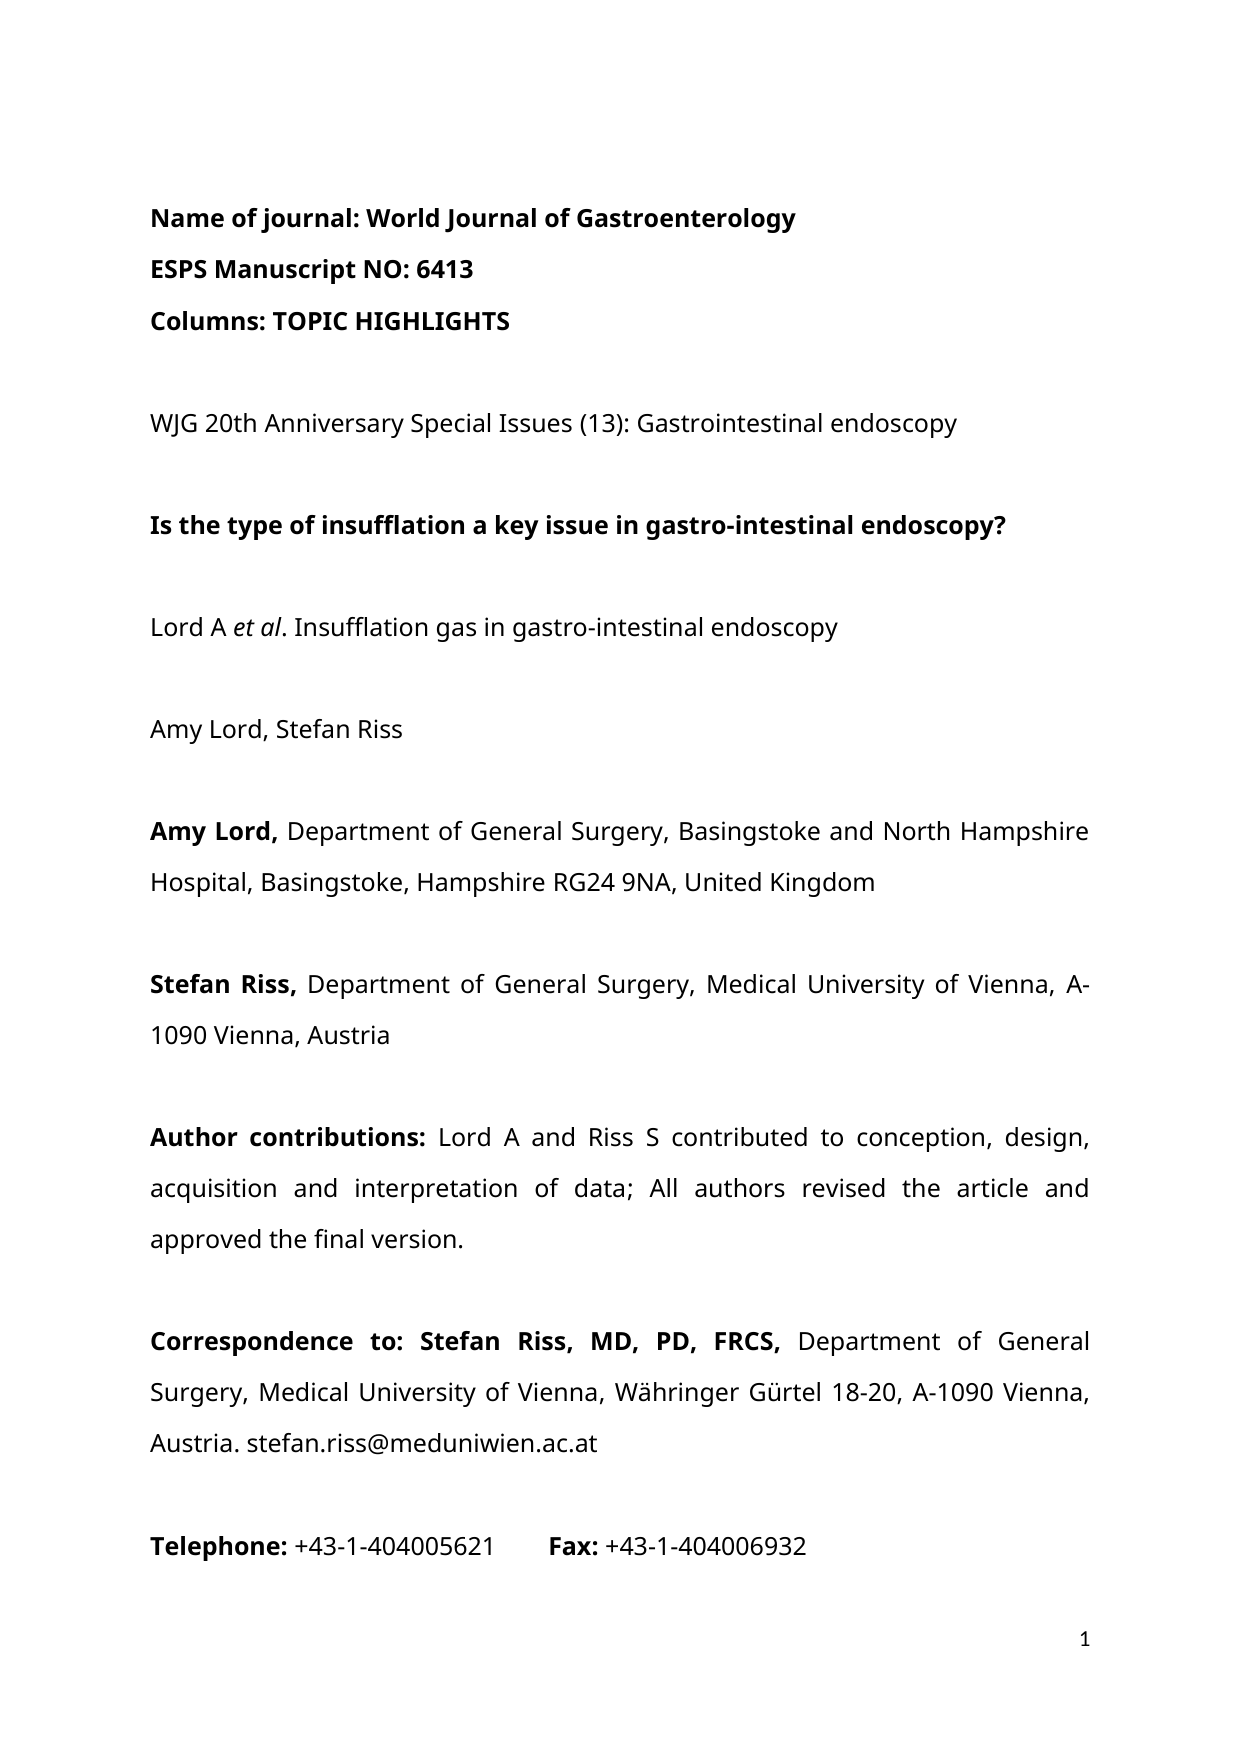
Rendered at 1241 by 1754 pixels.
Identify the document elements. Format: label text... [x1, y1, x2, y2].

text Stefan Riss, Department of General Surgery, Medical University of Vienna, A-1090 Vienna, Austria [150, 967, 1090, 1052]
text Author contributions: Lord A and Riss S contributed to conception, design, acquisition and interpretation of data; All authors revised the article and approved the final version. [150, 1120, 1090, 1256]
text Correspondence to: Stefan Riss, MD, PD, FRCS, Department of General Surgery, Medical University of Vienna, Währinger Gürtel 18-20, A-1090 Vienna, Austria. stefan.riss@meduniwien.ac.at [150, 1324, 1090, 1460]
text Telephone: +43-1-404005621 Fax: +43-1-404006932 [150, 1528, 1090, 1562]
text Lord A et al. Insufflation gas in gastro-intestinal endoscopy [150, 609, 1090, 643]
text WJG 20th Anniversary Special Issues (13): Gastrointestinal endoscopy [150, 405, 1090, 439]
text Columns: TOPIC HIGHLIGHTS [150, 303, 1090, 337]
text ESPS Manuscript NO: 6413 [150, 252, 1090, 286]
text Name of journal: World Journal of Gastroenterology [150, 201, 1090, 235]
text Amy Lord, Stefan Riss [150, 711, 1090, 746]
text Amy Lord, Department of General Surgery, Basingstoke and North Hampshire Hospital, Basingstoke, Hampshire RG24 9NA, United Kingdom [150, 813, 1090, 899]
text Is the type of insufflation a key issue in gastro-intestinal endoscopy? [150, 507, 1090, 541]
